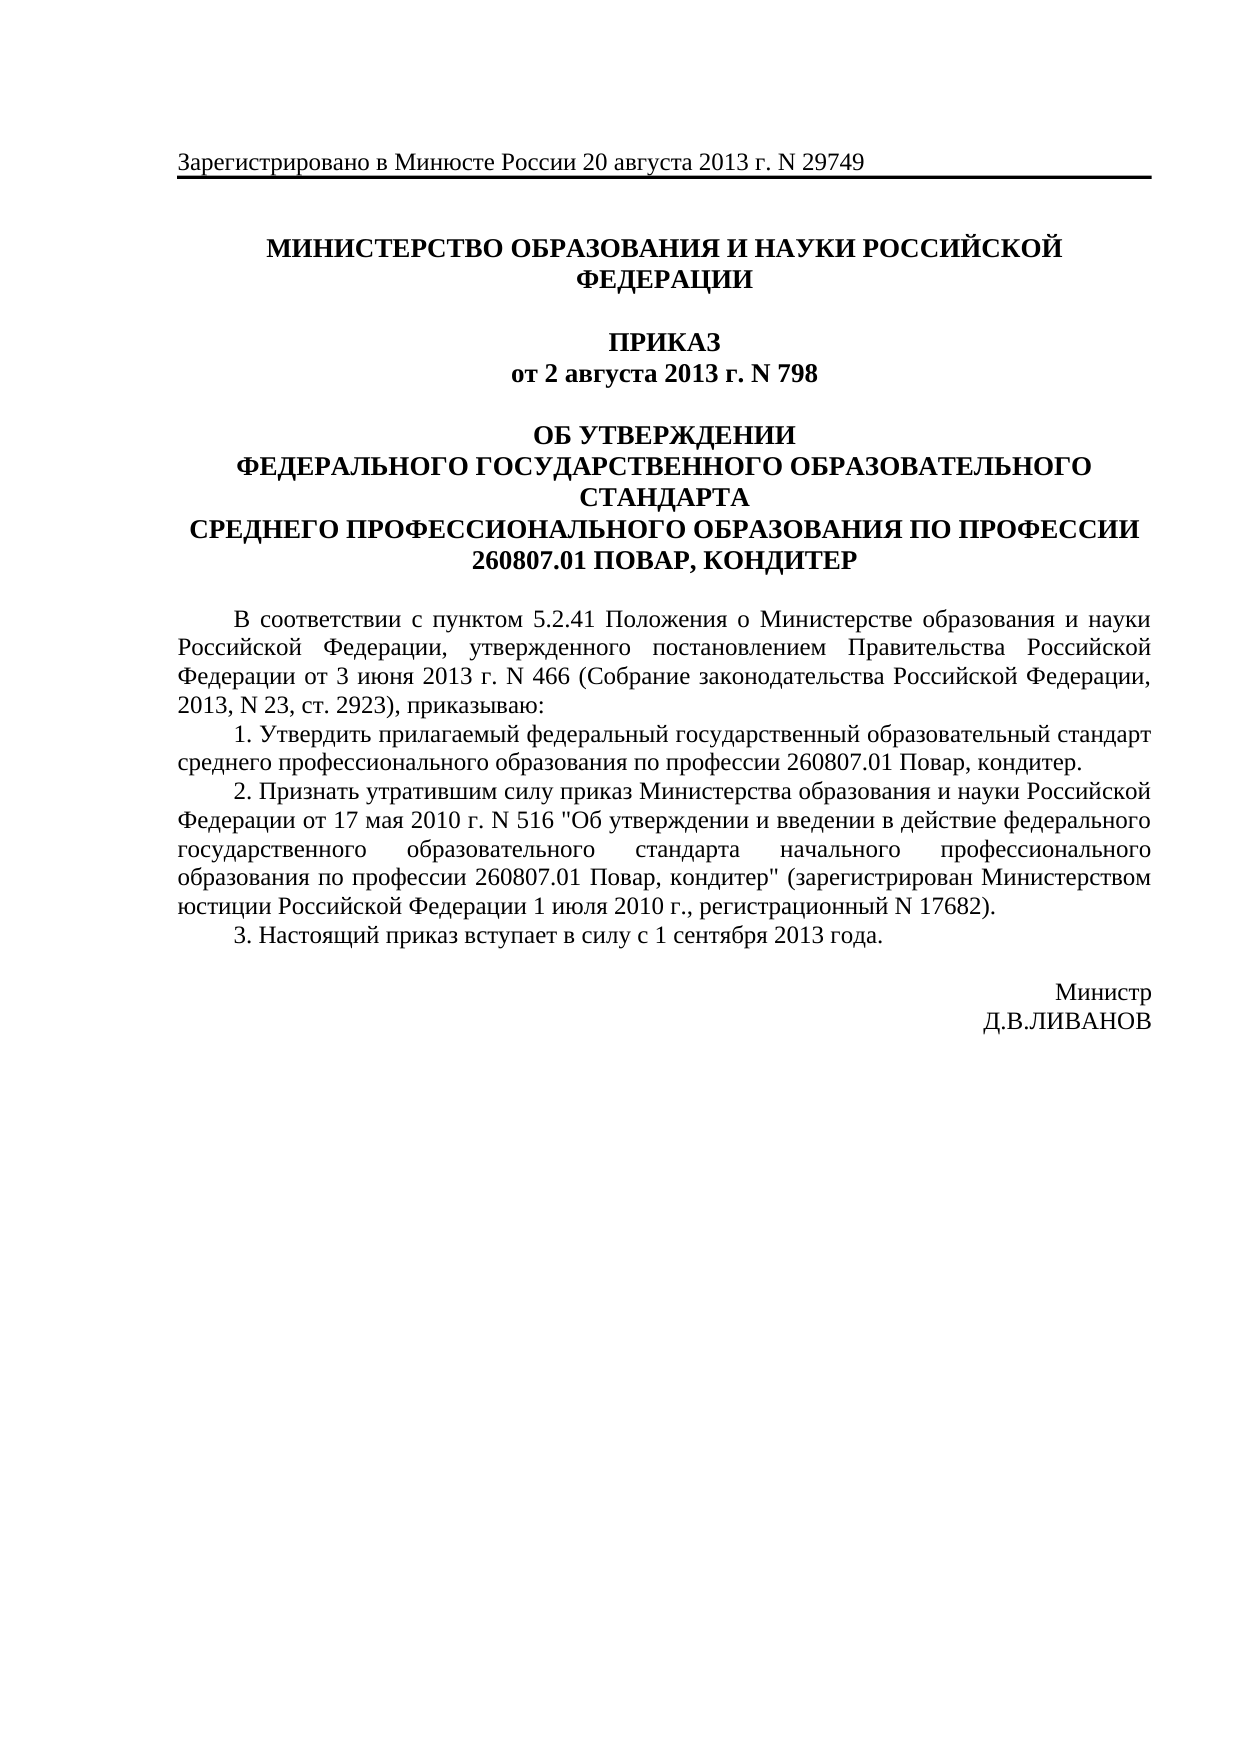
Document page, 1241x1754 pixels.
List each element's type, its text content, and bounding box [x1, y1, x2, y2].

text ФЕДЕРАЛЬНОГО ГОСУДАРСТВЕННОГО ОБРАЗОВАТЕЛЬНОГО СТАНДАРТА [177, 450, 1152, 513]
text Зарегистрировано в Минюсте России 20 августа 2013 г. N 29749 [177, 147, 1152, 175]
text 260807.01 ПОВАР, КОНДИТЕР [177, 544, 1152, 575]
text Д.В.ЛИВАНОВ [177, 1006, 1152, 1035]
text В соответствии с пунктом 5.2.41 Положения о Министерстве образования и науки Российской Федерации, утвержденного постановлением Правительства Российской Федерации от 3 июня 2013 г. N 466 (Собрание законодательства Российской Федерации, 2013, N 23, ст. 2923), приказываю: [177, 604, 1152, 719]
text МИНИСТЕРСТВО ОБРАЗОВАНИЯ И НАУКИ РОССИЙСКОЙ ФЕДЕРАЦИИ [177, 232, 1152, 295]
text 3. Настоящий приказ вступает в силу с 1 сентября 2013 года. [177, 920, 1152, 949]
text ОБ УТВЕРЖДЕНИИ [177, 419, 1152, 450]
text от 2 августа 2013 г. N 798 [177, 357, 1152, 388]
text Министр [177, 977, 1152, 1006]
text ПРИКАЗ [177, 326, 1152, 357]
text 1. Утвердить прилагаемый федеральный государственный образовательный стандарт среднего профессионального образования по профессии 260807.01 Повар, кондитер. [177, 719, 1152, 776]
text СРЕДНЕГО ПРОФЕССИОНАЛЬНОГО ОБРАЗОВАНИЯ ПО ПРОФЕССИИ [177, 513, 1152, 544]
text 2. Признать утратившим силу приказ Министерства образования и науки Российской Федерации от 17 мая 2010 г. N 516 "Об утверждении и введении в действие федерального государственного образовательного стандарта начального профессионального образования по профессии 260807.01 Повар, кондитер" (зарегистрирован Министерством юстиции Российской Федерации 1 июля 2010 г., регистрационный N 17682). [177, 776, 1152, 920]
